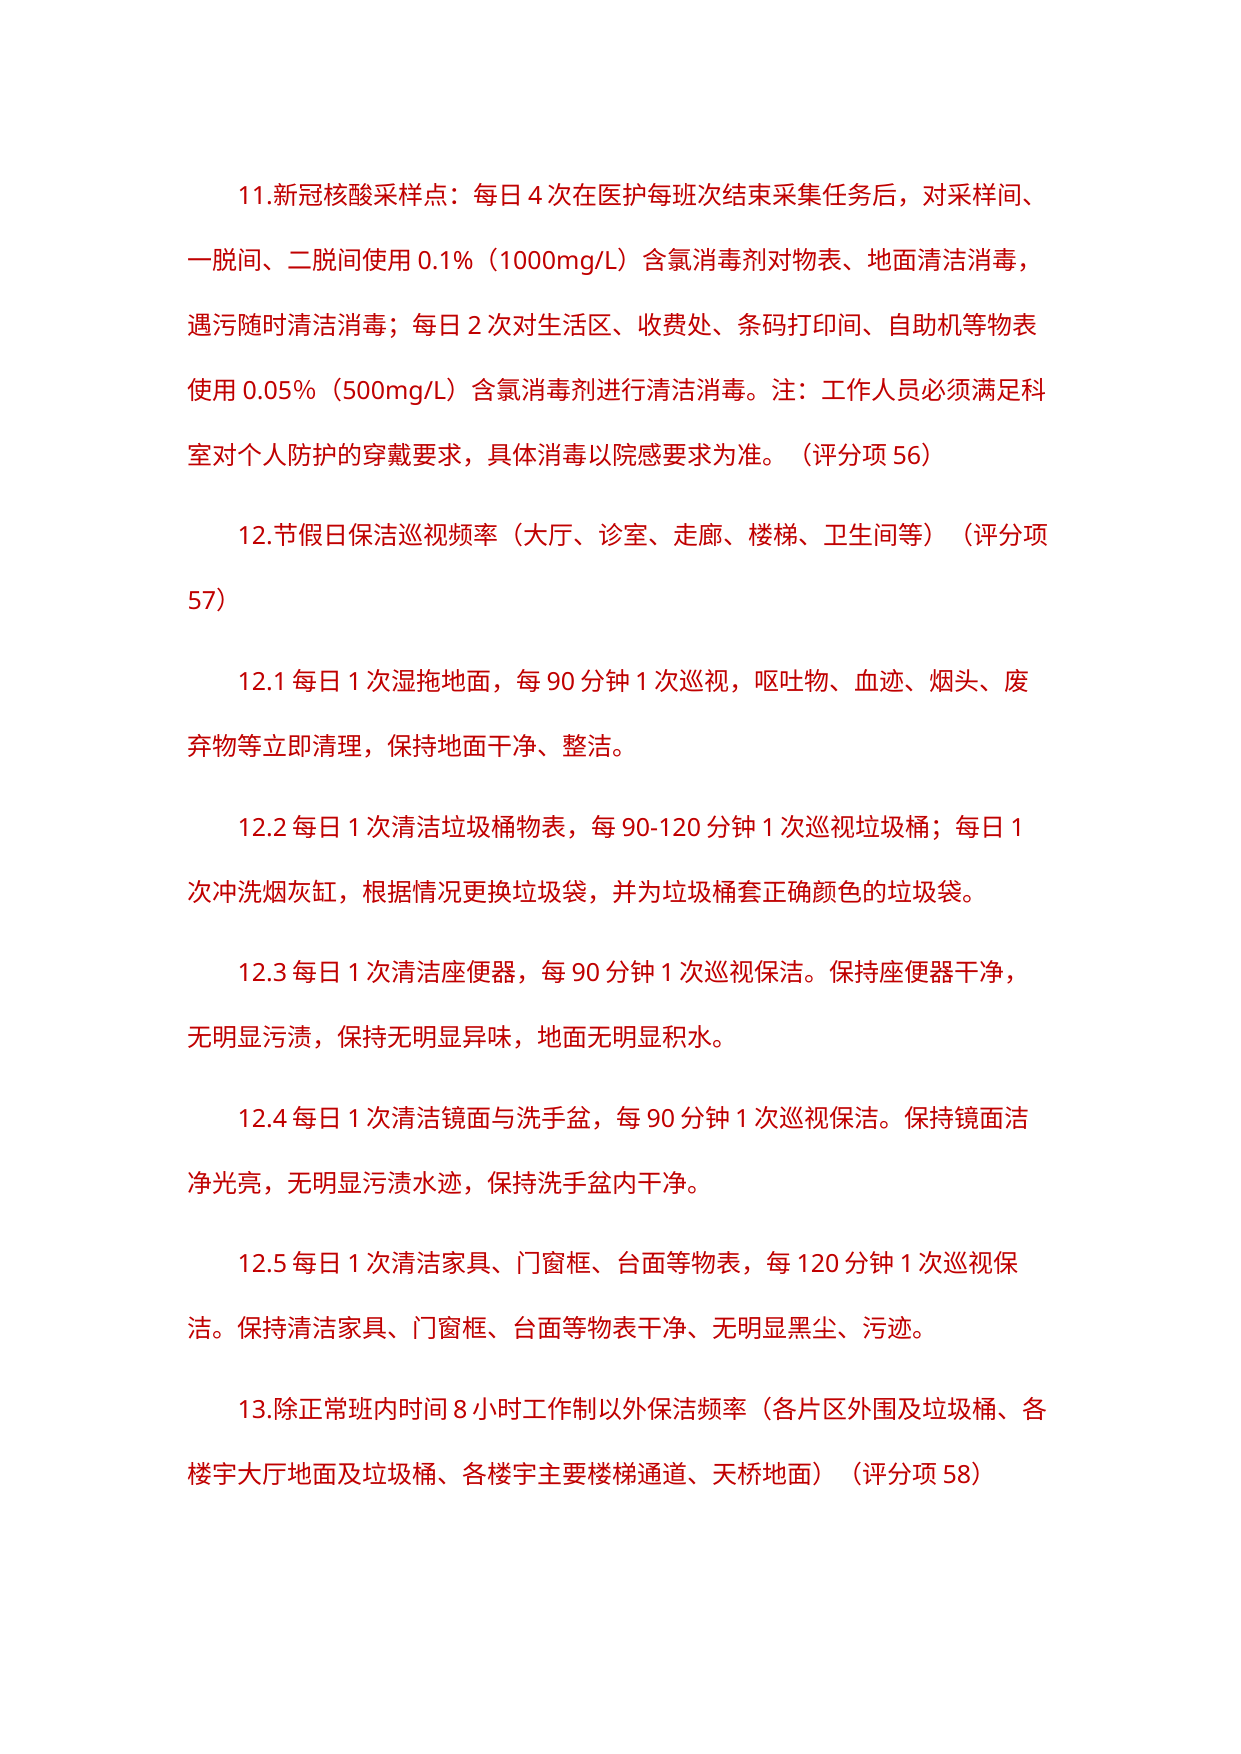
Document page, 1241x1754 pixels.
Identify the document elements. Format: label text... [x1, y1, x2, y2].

text 12.5每日1次清洁家具、门窗框、台面等物表，每120分钟1次巡视保洁。保持清洁家具、门窗框、台面等物表干净、无明显黑尘、污迹。 [187, 1231, 1053, 1361]
text 13.除正常班内时间8小时工作制以外保洁频率（各片区外围及垃圾桶、各楼宇大厅地面及垃圾桶、各楼宇主要楼梯通道、天桥地面）（评分项58） [187, 1376, 1053, 1506]
text 12.节假日保洁巡视频率（大厅、诊室、走廊、楼梯、卫生间等）（评分项57） [187, 503, 1053, 633]
text 12.2每日1次清洁垃圾桶物表，每90-120分钟1次巡视垃圾桶；每日1次冲洗烟灰缸，根据情况更换垃圾袋，并为垃圾桶套正确颜色的垃圾袋。 [187, 794, 1053, 924]
text 12.4每日1次清洁镜面与洗手盆，每90分钟1次巡视保洁。保持镜面洁净光亮，无明显污渍水迹，保持洗手盆内干净。 [187, 1085, 1053, 1215]
text 12.3每日1次清洁座便器，每90分钟1次巡视保洁。保持座便器干净，无明显污渍，保持无明显异味，地面无明显积水。 [187, 939, 1053, 1069]
text 11.新冠核酸采样点：每日4次在医护每班次结束采集任务后，对采样间、一脱间、二脱间使用0.1%（1000mg/L）含氯消毒剂对物表、地面清洁消毒，遇污随时清洁消毒；每日2次对生活区、收费处、条码打印间、自助机等物表使用0.05％（500mg/L）含氯消毒剂进行清洁消毒。注：工作人员必须满足科室对个人防护的穿戴要求，具体消毒以院感要求为准。（评分项56） [187, 162, 1053, 487]
text 12.1每日1次湿拖地面，每90分钟1次巡视，呕吐物、血迹、烟头、废弃物等立即清理，保持地面干净、整洁。 [187, 648, 1053, 778]
